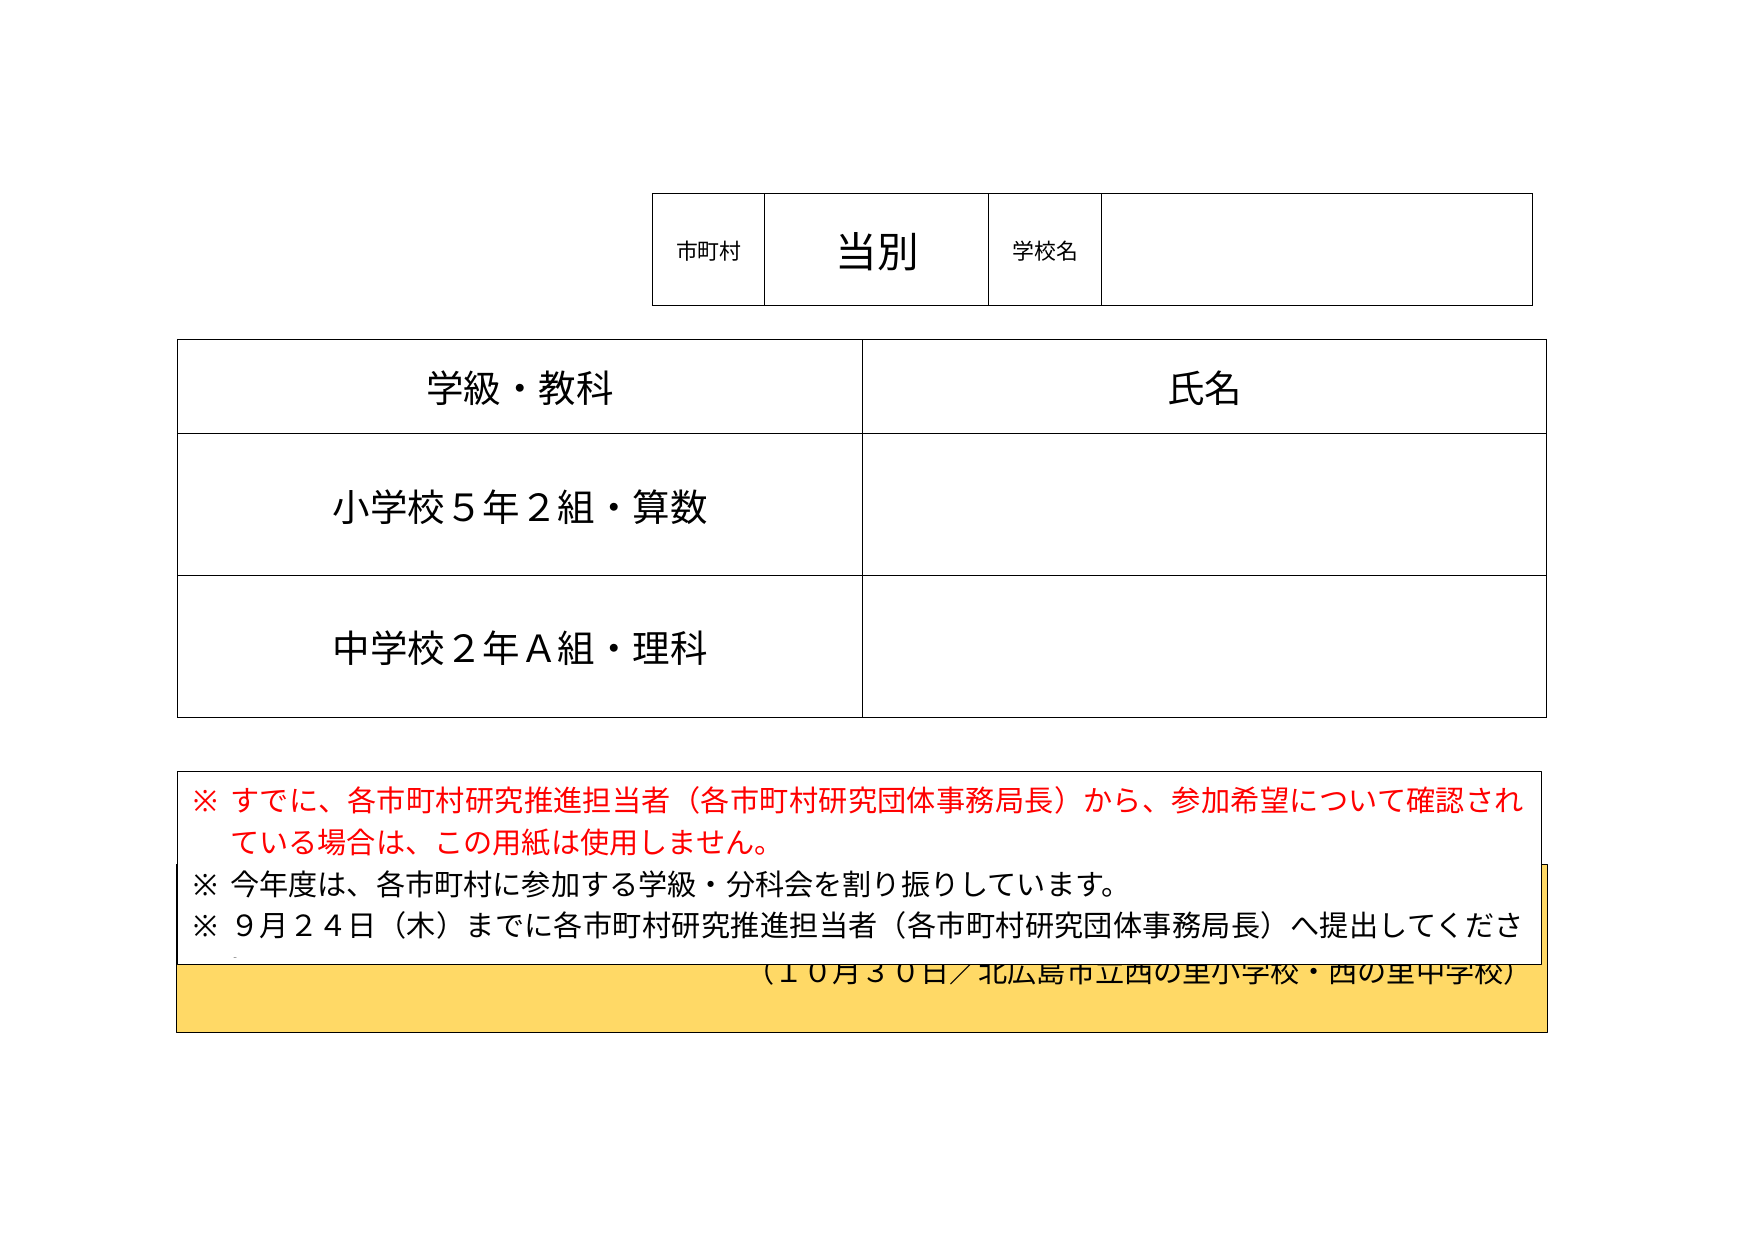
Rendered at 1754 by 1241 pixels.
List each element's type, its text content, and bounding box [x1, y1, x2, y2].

table_header [1102, 194, 1532, 305]
table_header 学級・教科 [178, 340, 862, 433]
table_cell [863, 434, 1546, 575]
table_cell 中学校２年Ａ組・理科 [178, 576, 862, 717]
table_header 学校名 [989, 194, 1101, 305]
table_cell 小学校５年２組・算数 [178, 434, 862, 575]
table_header 市町村 [653, 194, 764, 305]
table_header 当別 [765, 194, 988, 305]
table_cell [863, 576, 1546, 717]
table_header 氏名 [863, 340, 1546, 433]
